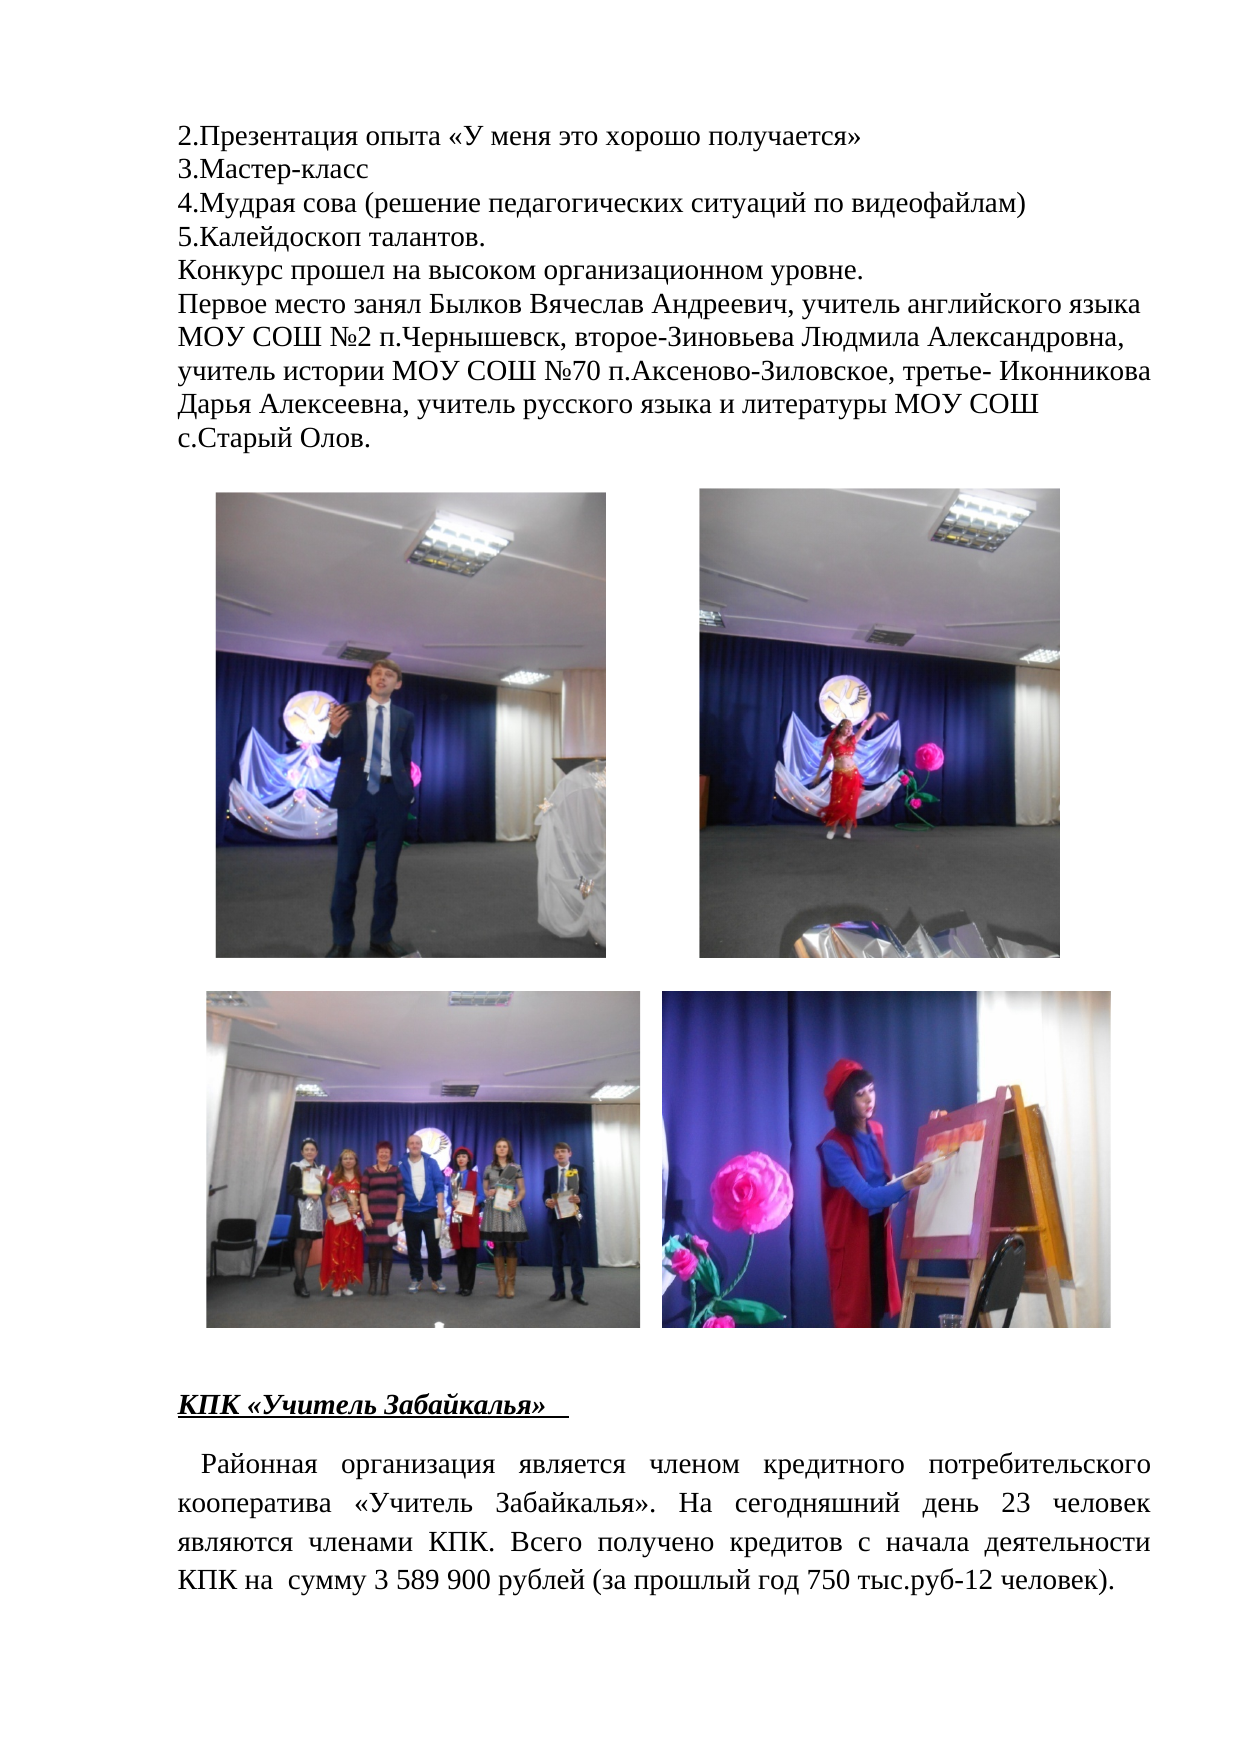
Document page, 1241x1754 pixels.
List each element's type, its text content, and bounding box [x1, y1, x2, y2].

text КПК «Учитель Забайкалья» [177, 1387, 1152, 1421]
picture [662, 991, 1111, 1328]
text Первое место занял Былков Вячеслав Андреевич, учитель английского языка МОУ СОШ №2 п.Чернышевск, второе-Зиновьева Людмила Александровна, учитель истории МОУ СОШ №70 п.Аксеново-Зиловское, третье- Иконникова Дарья Алексеевна, учитель русского языка и литературы МОУ СОШ с.Старый Олов. [177, 286, 1152, 453]
text 2.Презентация опыта «У меня это хорошо получается» [177, 118, 1152, 152]
text Районная организация является членом кредитного потребительского кооператива «Учитель Забайкалья». На сегодняшний день 23 человек являются членами КПК. Всего получено кредитов с начала деятельности КПК на сумму 3 589 900 рублей (за прошлый год 750 тыс.руб-12 человек). [177, 1447, 1152, 1596]
text 3.Мастер-класс [177, 152, 1152, 185]
text Конкурс прошел на высоком организационном уровне. [177, 252, 1152, 286]
picture [206, 991, 641, 1328]
text 4.Мудрая сова (решение педагогических ситуаций по видеофайлам) [177, 185, 1152, 219]
picture [216, 493, 606, 957]
picture [700, 489, 1060, 958]
text 5.Калейдоскоп талантов. [177, 219, 1152, 252]
